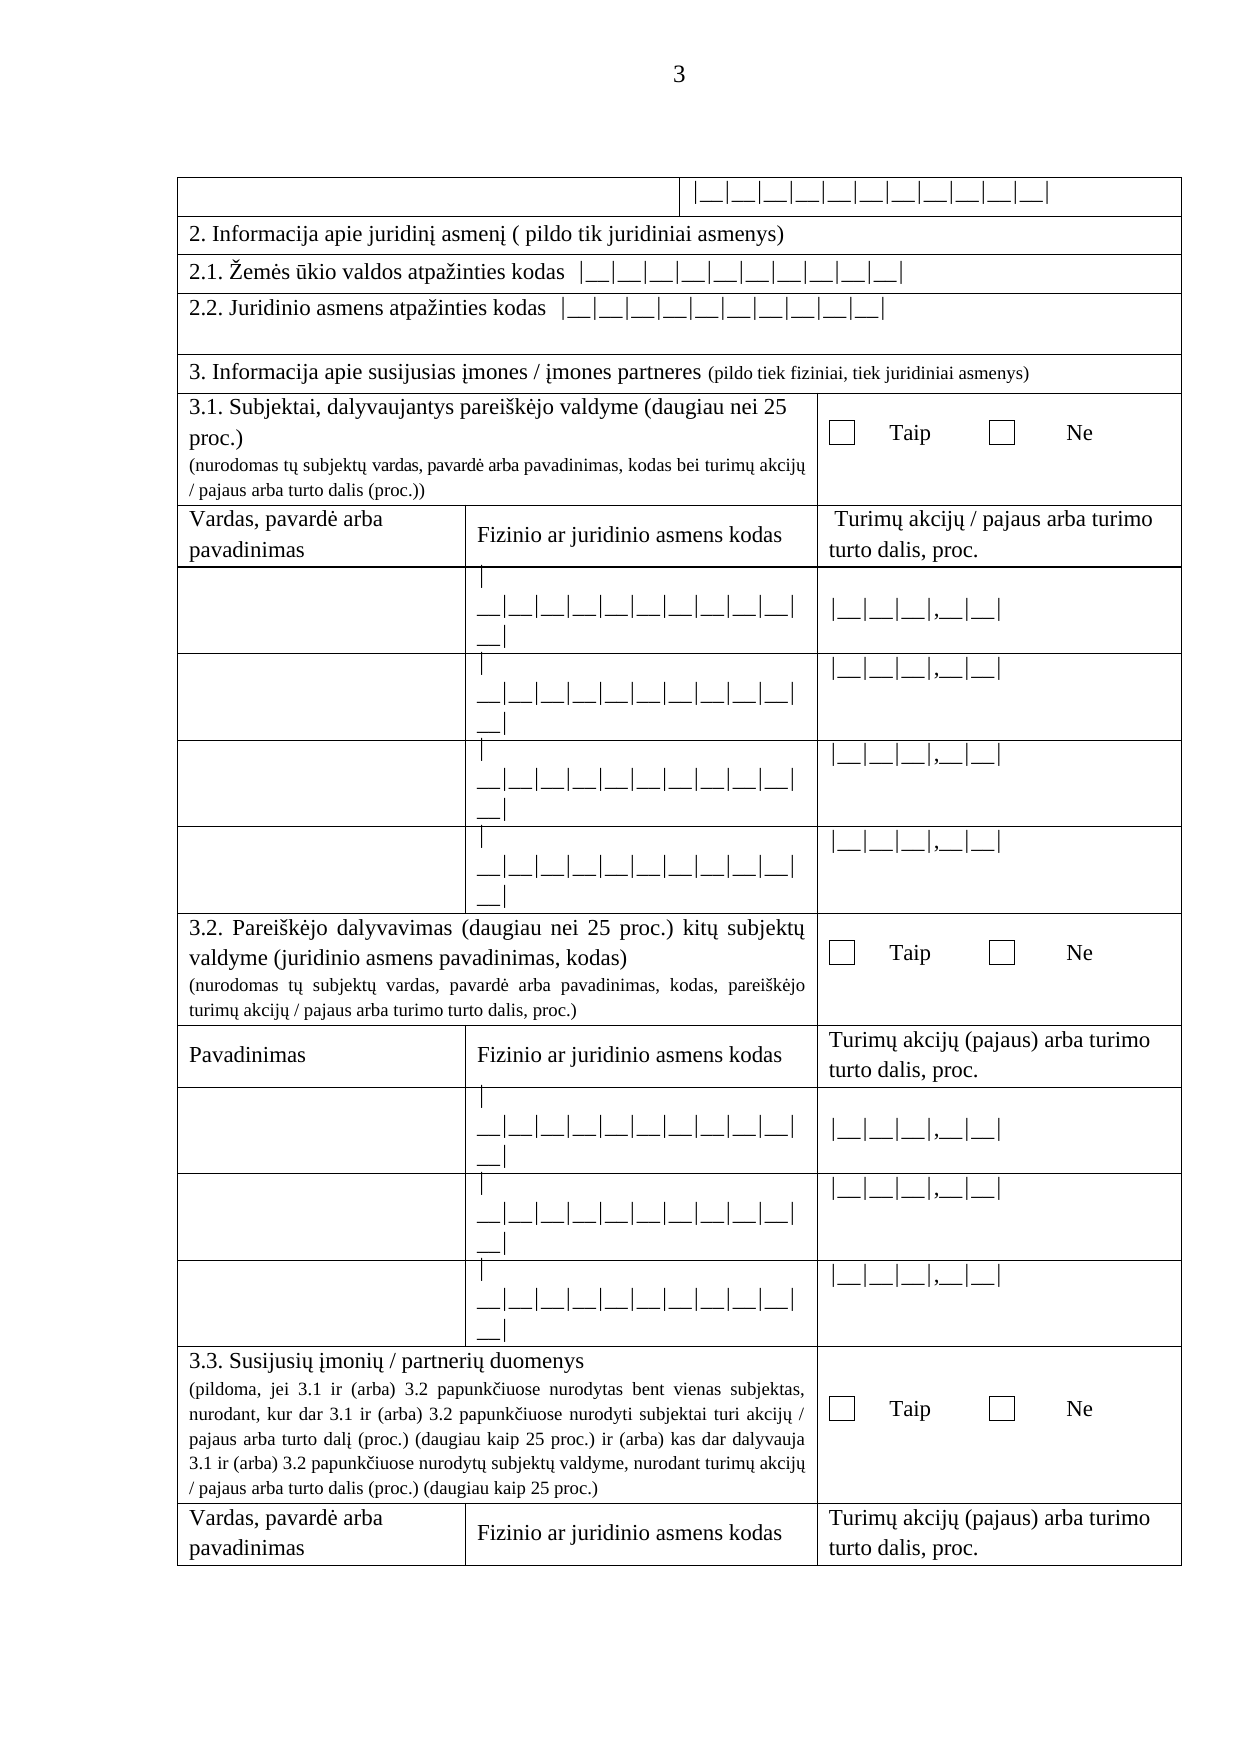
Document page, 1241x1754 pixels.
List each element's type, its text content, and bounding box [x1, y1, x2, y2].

table_cell [178, 1174, 465, 1260]
table_cell ___________ [466, 568, 817, 653]
table_cell [178, 1261, 465, 1346]
table_cell ___________ [466, 827, 817, 913]
table_cell [178, 827, 465, 913]
table_cell ___,__ [818, 1088, 1181, 1173]
table_cell ___,__ [818, 741, 1181, 826]
table_cell ___,__ [818, 827, 1181, 913]
table_cell Vardas, pavardė arba pavadinimas [178, 506, 465, 566]
table_cell [178, 1088, 465, 1173]
table_cell [178, 568, 465, 653]
table_cell 2.1. Žemės ūkio valdos atpažinties kodas __________ [178, 255, 1181, 292]
table_cell Taip Ne [818, 1347, 1181, 1503]
table_cell ___________ [466, 1088, 817, 1173]
table_cell Fizinio ar juridinio asmens kodas [466, 1504, 817, 1565]
table_cell Taip Ne [818, 914, 1181, 1025]
table_cell 3. Informacija apie susijusias įmones / įmones partneres (pildo tiek fiziniai, tiek juridiniai asmenys) [178, 355, 1181, 392]
table_cell [178, 178, 679, 216]
table_cell Taip Ne [818, 394, 1181, 504]
table_cell Fizinio ar juridinio asmens kodas [466, 1026, 817, 1087]
table_cell Turimų akcijų (pajaus) arba turimo turto dalis, proc. [818, 1026, 1181, 1087]
table_cell ___,__ [818, 568, 1181, 653]
table_cell 2. Informacija apie juridinį asmenį ( pildo tik juridiniai asmenys) [178, 217, 1181, 254]
table_cell ___________ [466, 741, 817, 826]
table_cell ___,__ [818, 1174, 1181, 1260]
table_cell Vardas, pavardė arba pavadinimas [178, 1504, 465, 1565]
table_cell 3.1. Subjektai, dalyvaujantys pareiškėjo valdyme (daugiau nei 25 proc.) (nurodomas tų subjektų vardas, pavardė arba pavadinimas, kodas bei turimų akcijų / pajaus arba turto dalis (proc.)) [178, 394, 817, 504]
table_cell 3.2. Pareiškėjo dalyvavimas (daugiau nei 25 proc.) kitų subjektų valdyme (juridinio asmens pavadinimas, kodas) (nurodomas tų subjektų vardas, pavardė arba pavadinimas, kodas, pareiškėjo turimų akcijų / pajaus arba turimo turto dalis, proc.) [178, 914, 817, 1025]
table_cell ___,__ [818, 654, 1181, 739]
table_cell [178, 741, 465, 826]
table_cell ___________ [466, 1174, 817, 1260]
table_cell ___________ [466, 654, 817, 739]
table_cell [178, 654, 465, 739]
table_cell Fizinio ar juridinio asmens kodas [466, 506, 817, 566]
table_cell ___,__ [818, 1261, 1181, 1346]
table_cell 3.3. Susijusių įmonių / partnerių duomenys (pildoma, jei 3.1 ir (arba) 3.2 papunkčiuose nurodytas bent vienas subjektas, nurodant, kur dar 3.1 ir (arba) 3.2 papunkčiuose nurodyti subjektai turi akcijų / pajaus arba turto dalį (proc.) (daugiau kaip 25 proc.) ir (arba) kas dar dalyvauja 3.1 ir (arba) 3.2 papunkčiuose nurodytų subjektų valdyme, nurodant turimų akcijų / pajaus arba turto dalis (proc.) (daugiau kaip 25 proc.) [178, 1347, 817, 1503]
table_cell Pavadinimas [178, 1026, 465, 1087]
table_cell Turimų akcijų / pajaus arba turimo turto dalis, proc. [818, 506, 1181, 566]
table_cell ___________ [680, 178, 1181, 216]
table_cell Turimų akcijų (pajaus) arba turimo turto dalis, proc. [818, 1504, 1181, 1565]
table_cell 2.2. Juridinio asmens atpažinties kodas __________ [178, 294, 1181, 354]
table_cell ___________ [466, 1261, 817, 1346]
